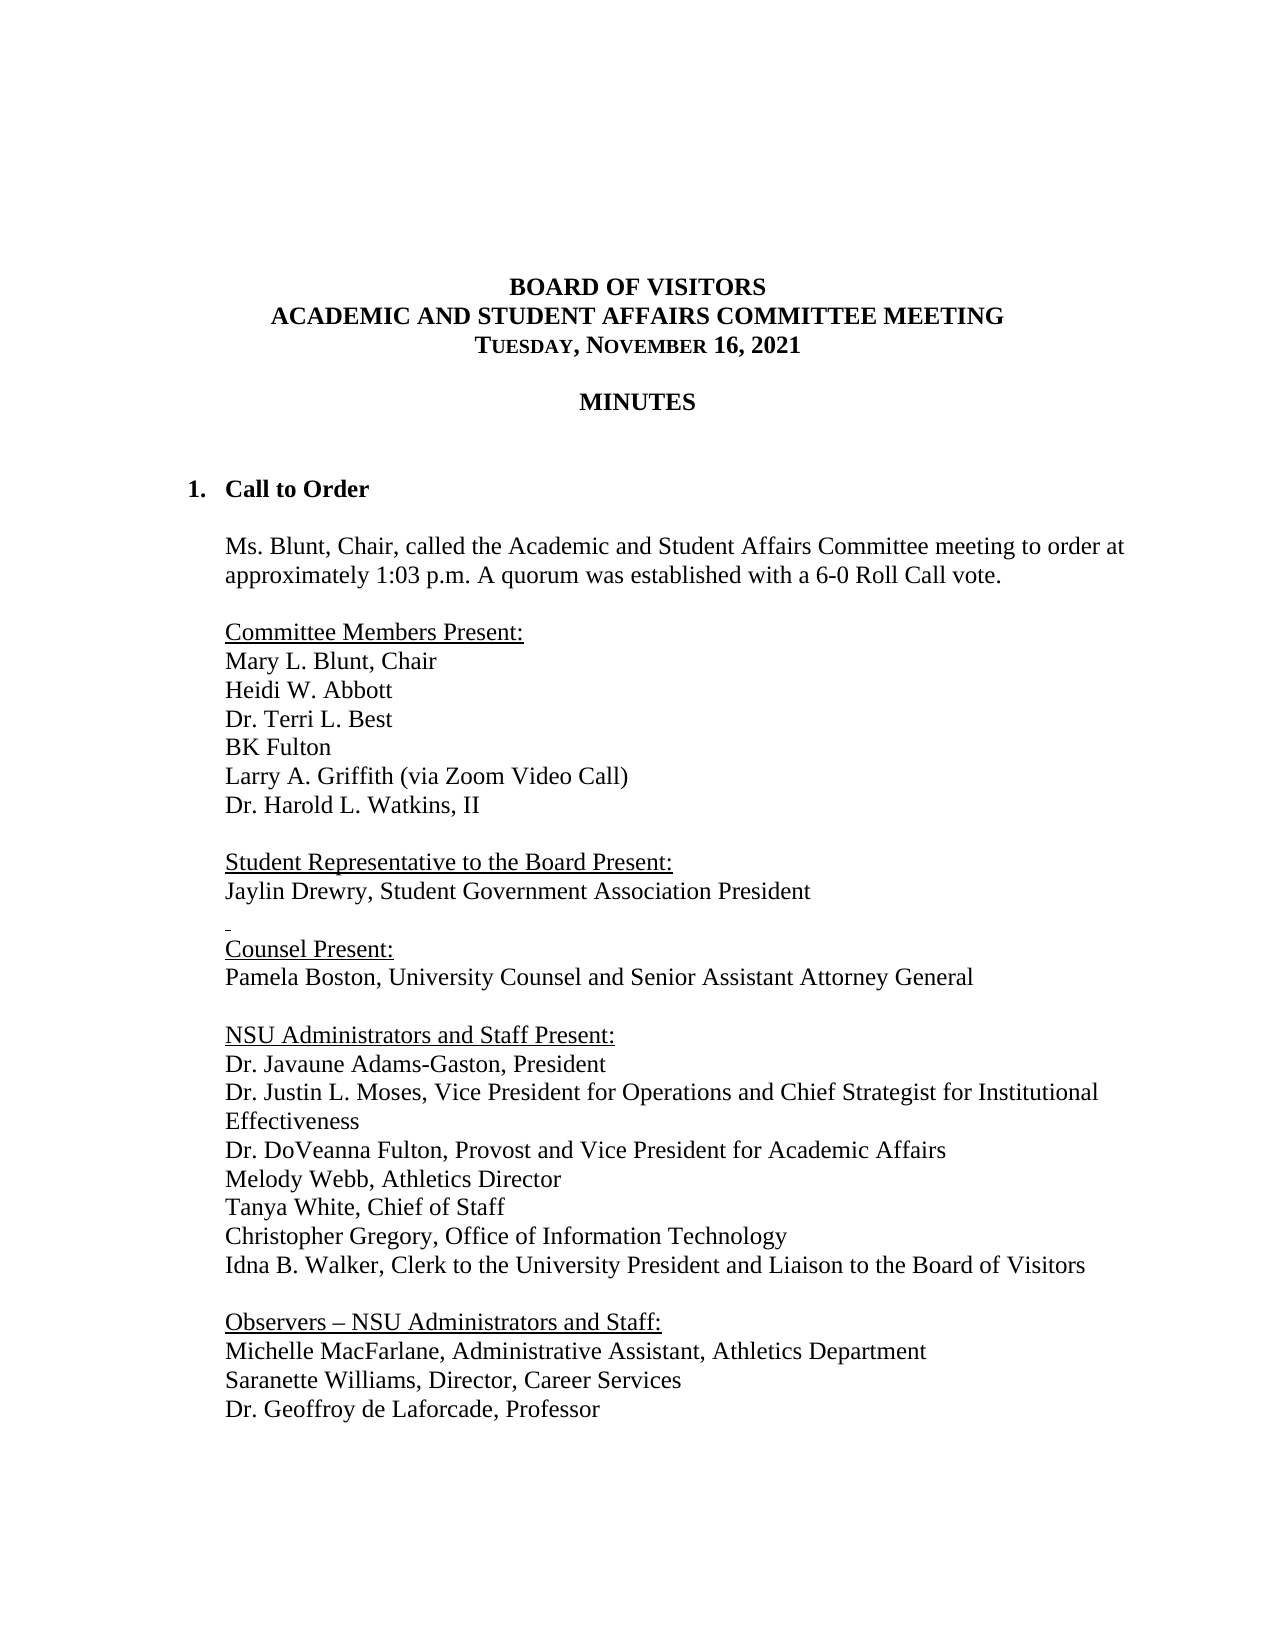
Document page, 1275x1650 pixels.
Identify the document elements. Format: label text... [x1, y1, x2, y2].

text Dr. Javaune Adams-Gaston, President [225, 1049, 1125, 1077]
text Dr. Harold L. Watkins, II [225, 790, 1125, 819]
text Melody Webb, Athletics Director [225, 1164, 1125, 1192]
text NSU Administrators and Staff Present: [225, 1020, 1125, 1049]
text Michelle MacFarlane, Administrative Assistant, Athletics Department [225, 1336, 1125, 1365]
text Pamela Boston, University Counsel and Senior Assistant Attorney General [225, 962, 1125, 991]
text Dr. Geoffroy de Laforcade, Professor [225, 1394, 1125, 1422]
text Dr. Justin L. Moses, Vice President for Operations and Chief Strategist for Institutional [225, 1077, 1125, 1106]
text Dr. Terri L. Best [225, 704, 1125, 732]
text Christopher Gregory, Office of Information Technology [225, 1221, 1125, 1250]
text Observers – NSU Administrators and Staff: [225, 1307, 1125, 1336]
text Heidi W. Abbott [225, 675, 1125, 704]
text Student Representative to the Board Present: [225, 847, 1125, 876]
title ACADEMIC AND STUDENT AFFAIRS COMMITTEE MEETING [150, 301, 1125, 330]
text Larry A. Griffith (via Zoom Video Call) [225, 761, 1125, 790]
text Effectiveness [225, 1106, 1125, 1135]
text Saranette Williams, Director, Career Services [225, 1365, 1125, 1394]
text Ms. Blunt, Chair, called the Academic and Student Affairs Committee meeting to order at approximately 1:03 p.m. A quorum was established with a 6-0 Roll Call vote. [225, 531, 1125, 589]
list Call to Order [187, 474, 1125, 502]
text BK Fulton [225, 732, 1125, 761]
text Committee Members Present: [225, 617, 1125, 646]
text Jaylin Drewry, Student Government Association President [225, 876, 1125, 905]
text Dr. DoVeanna Fulton, Provost and Vice President for Academic Affairs [225, 1135, 1125, 1164]
title MINUTES [150, 387, 1125, 416]
text Counsel Present: [225, 934, 1125, 962]
title Tuesday, November 16, 2021 [150, 330, 1125, 359]
title BOARD OF VISITORS [150, 272, 1125, 301]
text Mary L. Blunt, Chair [225, 646, 1125, 675]
text Idna B. Walker, Clerk to the University President and Liaison to the Board of Visitors [225, 1250, 1125, 1279]
text Tanya White, Chief of Staff [225, 1192, 1125, 1221]
